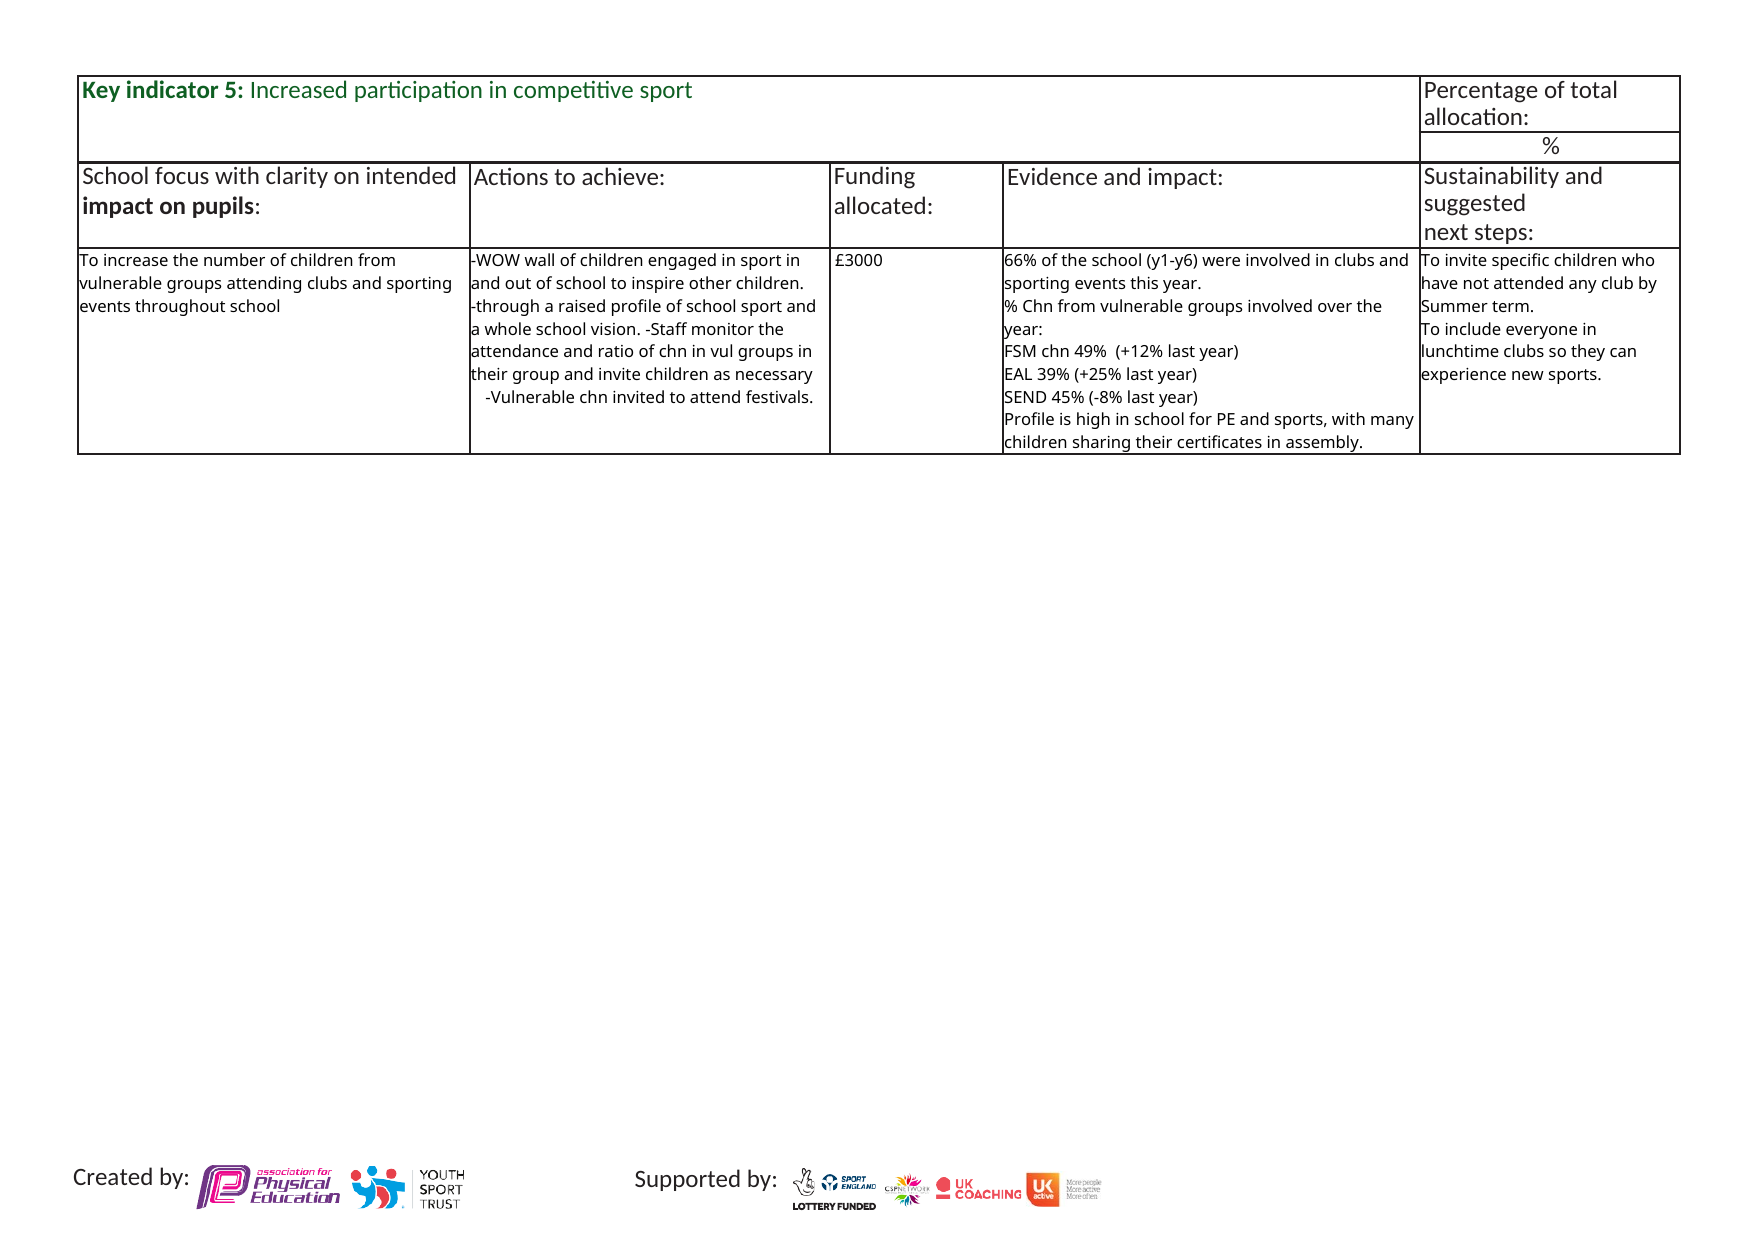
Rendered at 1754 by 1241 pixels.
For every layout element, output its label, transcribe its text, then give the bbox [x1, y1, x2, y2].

picture [1025, 1171, 1102, 1207]
table_cell To invite specific children who have not attended any club by Summer term. To include everyone in lunchtime clubs so they can experience new sports. [1421, 249, 1679, 453]
picture [366, 1186, 390, 1209]
picture [350, 1166, 464, 1209]
table_cell -WOW wall of children engaged in sport in and out of school to inspire other children. -through a raised profile of school sport and a whole school vision. -Staff monitor the attendance and ratio of chn in vul groups in their group and invite children as necessary -Vulnerable chn invited to attend festivals. [471, 249, 829, 453]
table_cell School focus with clarity on intended impact on pupils: [79, 164, 469, 247]
table_cell To increase the number of children from vulnerable groups attending clubs and sporting events throughout school [79, 249, 469, 453]
picture [936, 1177, 951, 1199]
table_cell 66% of the school (y1-y6) were involved in clubs and sporting events this year. % Chn from vulnerable groups involved over the year: FSM chn 49% (+12% last year) EAL 39% (+25% last year) SEND 45% (-8% last year) Profile is high in school for PE and sports, with many children sharing their certificates in assembly. [1004, 249, 1419, 453]
table_cell Funding allocated: [831, 164, 1002, 247]
picture [841, 1176, 876, 1189]
table_cell Evidence and impact: [1004, 164, 1419, 247]
picture [821, 1174, 838, 1191]
picture [250, 1168, 340, 1203]
picture [793, 1168, 815, 1196]
picture [955, 1179, 1022, 1199]
picture [885, 1167, 930, 1212]
table_cell % [1421, 133, 1679, 161]
table_cell Percentage of total allocation: [1421, 77, 1679, 131]
table_cell Actions to achieve: [471, 164, 829, 247]
table_cell Key indicator 5: Increased participation in competitive sport [79, 77, 1419, 161]
picture [203, 1168, 246, 1208]
table_cell £3000 [831, 249, 1002, 453]
table_cell Sustainability and suggested next steps: [1421, 164, 1679, 247]
